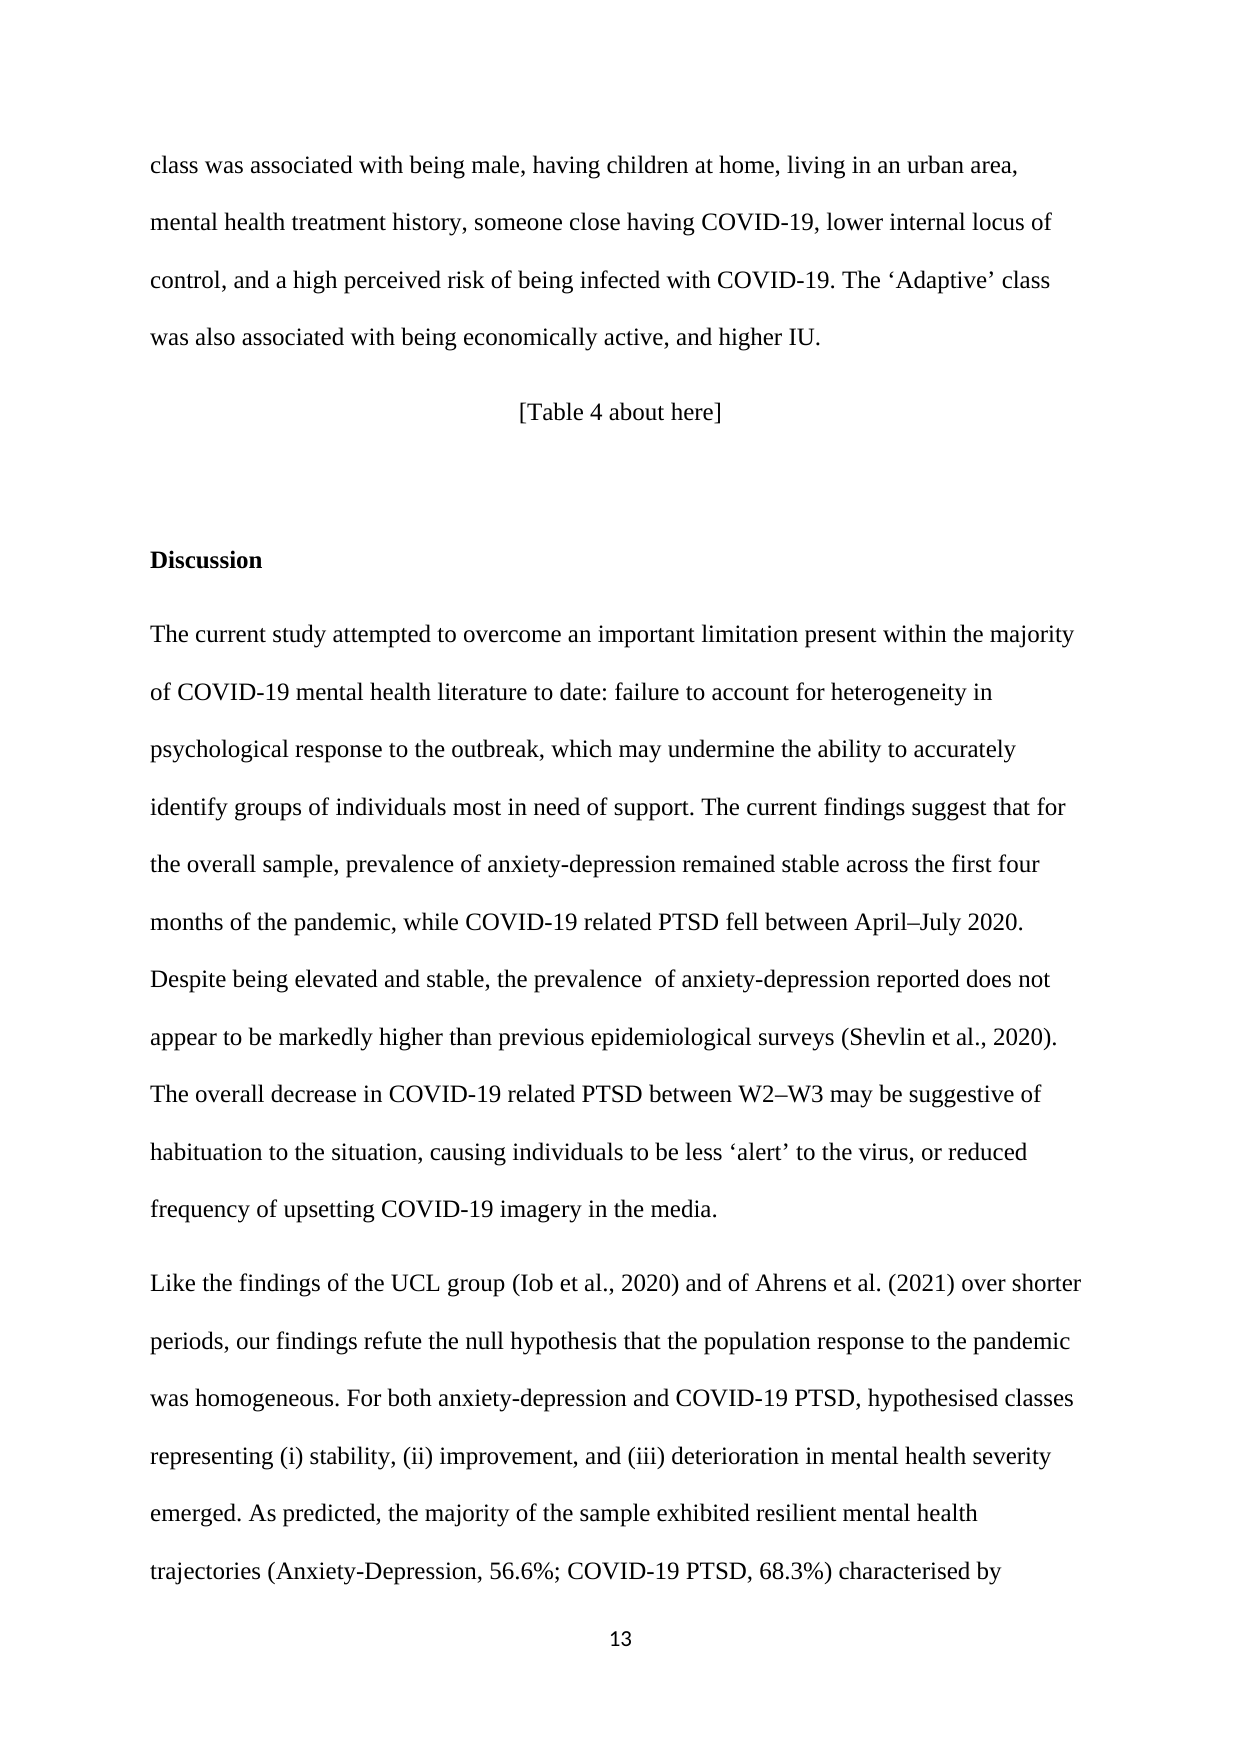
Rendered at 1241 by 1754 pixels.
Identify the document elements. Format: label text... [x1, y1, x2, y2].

text The current study attempted to overcome an important limitation present within the majority of COVID-19 mental health literature to date: failure to account for heterogeneity in psychological response to the outbreak, which may undermine the ability to accurately identify groups of individuals most in need of support. The current findings suggest that for the overall sample, prevalence of anxiety-depression remained stable across the first four months of the pandemic, while COVID-19 related PTSD fell between April–July 2020. Despite being elevated and stable, the prevalence of anxiety-depression reported does not appear to be markedly higher than previous epidemiological surveys (Shevlin et al., 2020). The overall decrease in COVID-19 related PTSD between W2–W3 may be suggestive of habituation to the situation, causing individuals to be less ‘alert’ to the virus, or reduced frequency of upsetting COVID-19 imagery in the media. [150, 619, 1090, 1223]
text [Table 4 about here] [150, 397, 1090, 425]
text Discussion [150, 545, 1090, 574]
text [150, 1268, 1090, 1584]
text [150, 150, 1090, 351]
